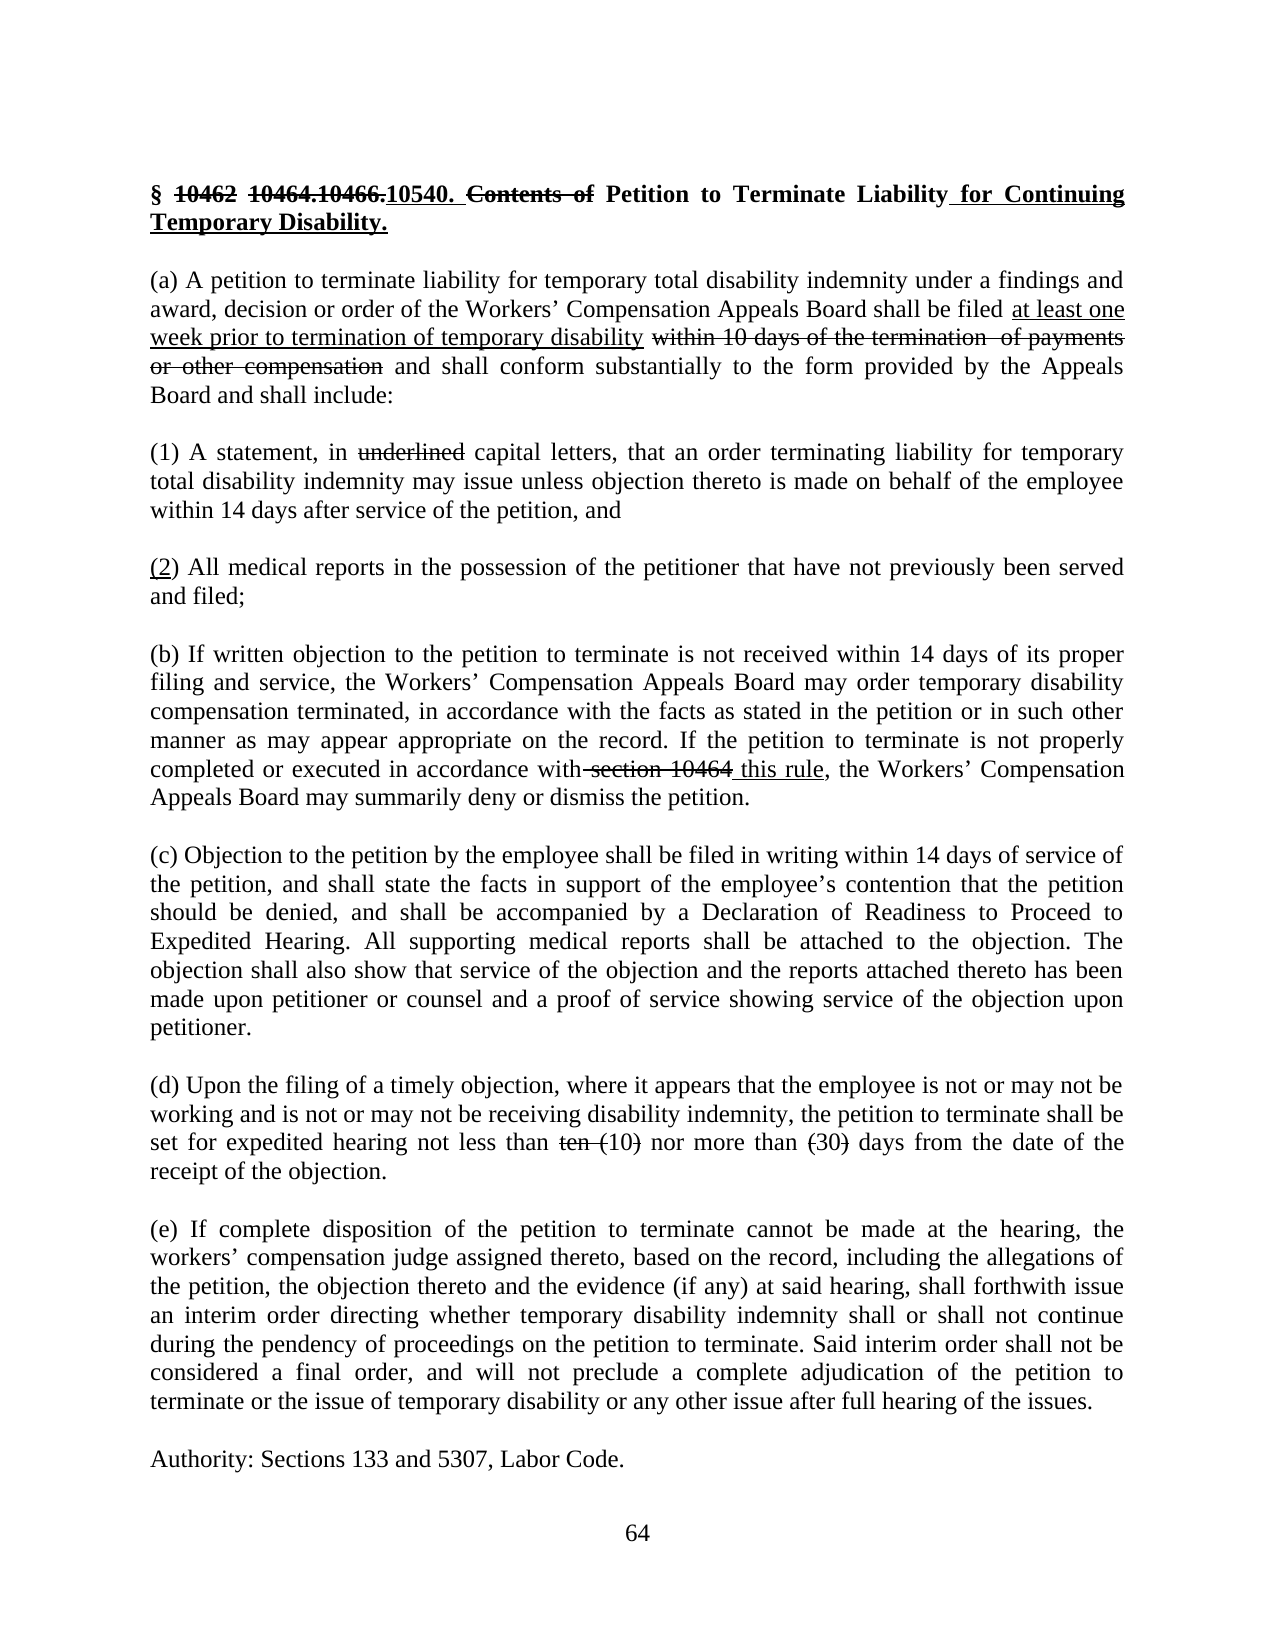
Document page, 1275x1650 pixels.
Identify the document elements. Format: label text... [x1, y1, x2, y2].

text § 10462 10464.10466.10540. Contents of Petition to Terminate Liability for Continuing Temporary Disability. [150, 179, 1125, 236]
list (a) A petition to terminate liability for temporary total disability indemnity under a findings and award, decision or order of the Workers’ Compensation Appeals Board shall be filed at least one week prior to termination of temporary disability within 10 days of the termination of payments or other compensation and shall conform substantially to the form provided by the Appeals Board and shall include: [150, 265, 1125, 409]
list (2) All medical reports in the possession of the petitioner that have not previously been served and filed; [150, 552, 1125, 610]
text Authority: Sections 133 and 5307, Labor Code. [150, 1444, 1125, 1472]
list (b) If written objection to the petition to terminate is not received within 14 days of its proper filing and service, the Workers’ Compensation Appeals Board may order temporary disability compensation terminated, in accordance with the facts as stated in the petition or in such other manner as may appear appropriate on the record. If the petition to terminate is not properly completed or executed in accordance with section 10464 this rule, the Workers’ Compensation Appeals Board may summarily deny or dismiss the petition. [150, 639, 1125, 811]
list (c) Objection to the petition by the employee shall be filed in writing within 14 days of service of the petition, and shall state the facts in support of the employee’s contention that the petition should be denied, and shall be accompanied by a Declaration of Readiness to Proceed to Expedited Hearing. All supporting medical reports shall be attached to the objection. The objection shall also show that service of the objection and the reports attached thereto has been made upon petitioner or counsel and a proof of service showing service of the objection upon petitioner. [150, 840, 1125, 1041]
list (d) Upon the filing of a timely objection, where it appears that the employee is not or may not be working and is not or may not be receiving disability indemnity, the petition to terminate shall be set for expedited hearing not less than ten (10) nor more than (30) days from the date of the receipt of the objection. [150, 1070, 1125, 1185]
list (1) A statement, in underlined capital letters, that an order terminating liability for temporary total disability indemnity may issue unless objection thereto is made on behalf of the employee within 14 days after service of the petition, and [150, 437, 1125, 524]
list (e) If complete disposition of the petition to terminate cannot be made at the hearing, the workers’ compensation judge assigned thereto, based on the record, including the allegations of the petition, the objection thereto and the evidence (if any) at said hearing, shall forthwith issue an interim order directing whether temporary disability indemnity shall or shall not continue during the pendency of proceedings on the petition to terminate. Said interim order shall not be considered a final order, and will not preclude a complete adjudication of the petition to terminate or the issue of temporary disability or any other issue after full hearing of the issues. [150, 1214, 1125, 1415]
